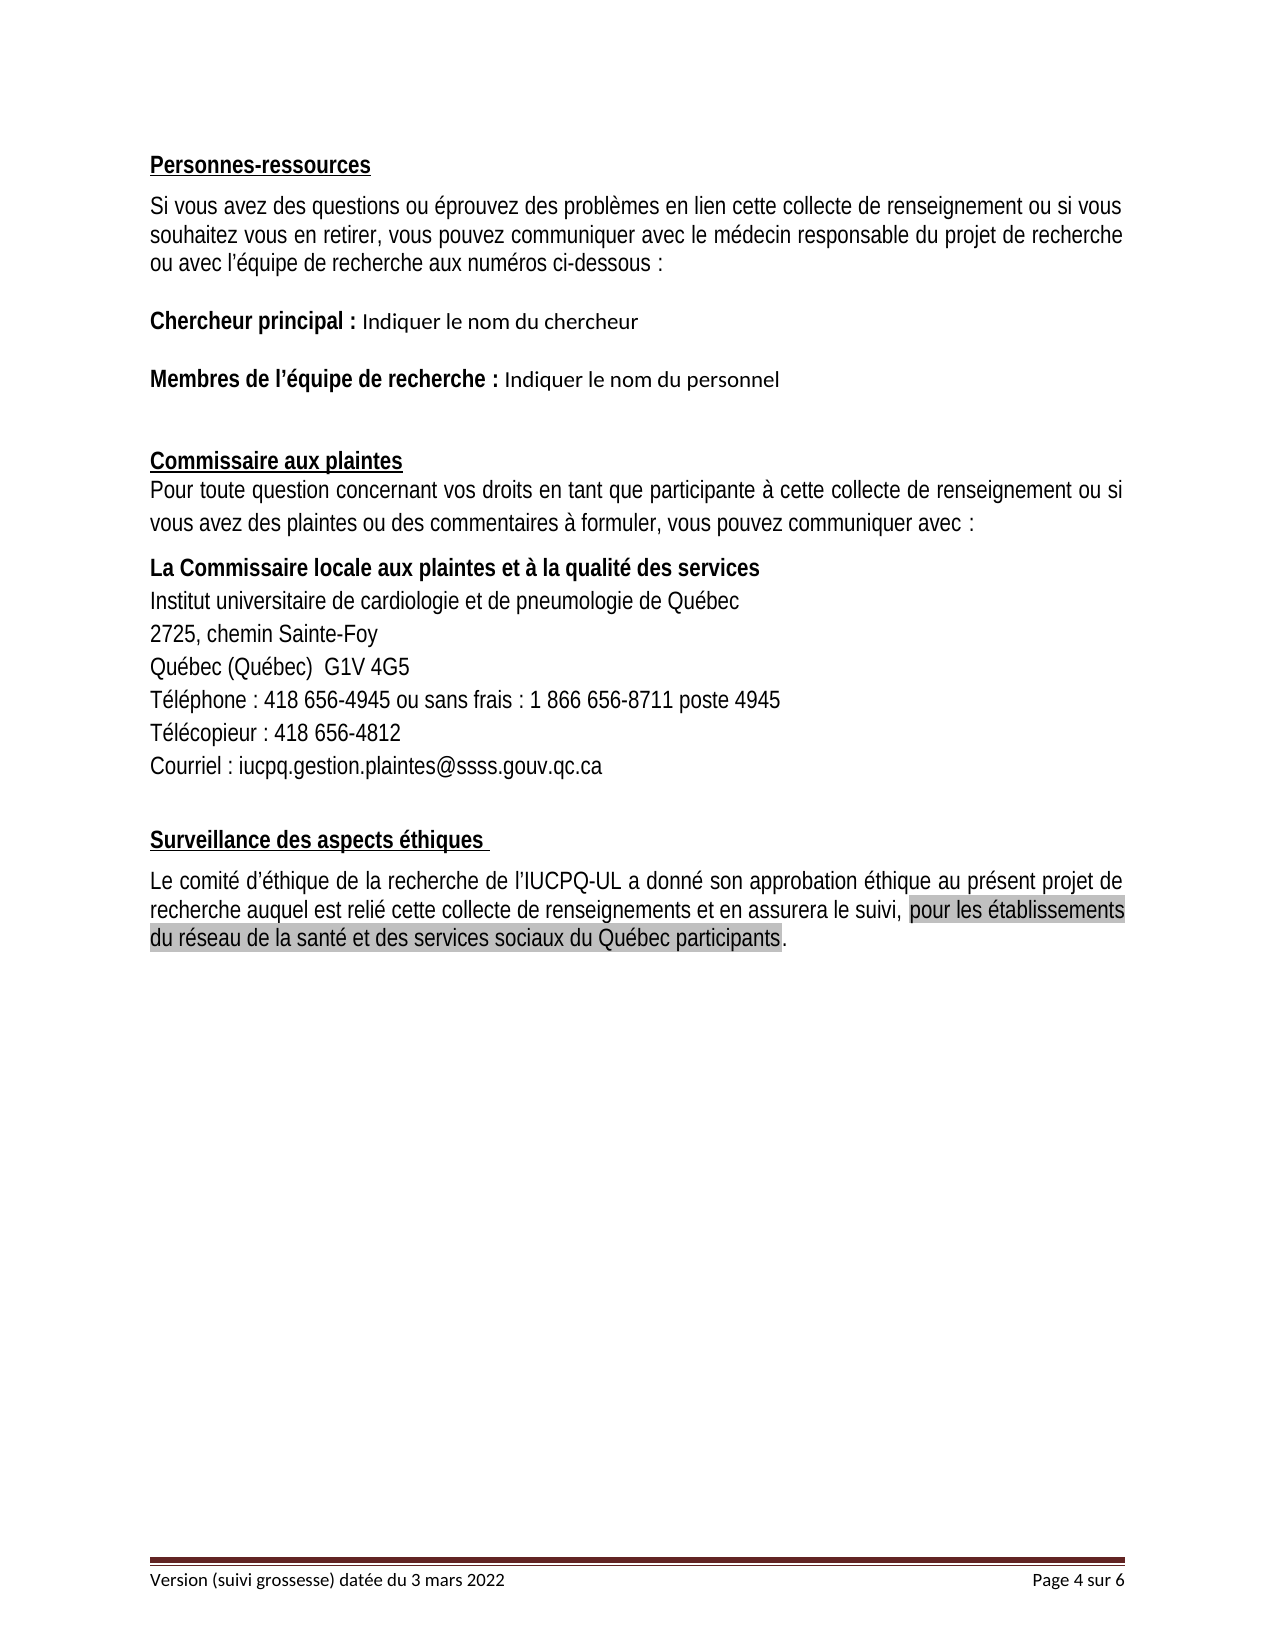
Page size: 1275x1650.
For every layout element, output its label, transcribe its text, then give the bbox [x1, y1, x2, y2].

text Télécopieur : 418 656-4812 [150, 718, 1125, 747]
text La Commissaire locale aux plaintes et à la qualité des services Institut universitaire de cardiologie et de pneumologie de Québec 2725, chemin Sainte-Foy Québec (Québec) G1V 4G5 [150, 553, 1125, 681]
text Membres de l’équipe de recherche : [150, 363, 1125, 393]
text Courriel : iucpq.gestion.plaintes@ssss.gouv.qc.ca [150, 751, 1125, 779]
text Personnes-ressources [150, 150, 1125, 179]
text Si vous avez des questions ou éprouvez des problèmes en lien cette collecte de renseignement ou si vous souhaitez vous en retirer, vous pouvez communiquer avec le médecin responsable du projet de recherche ou avec l’équipe de recherche aux numéros ci-dessous : [150, 191, 1125, 277]
text Commissaire aux plaintes [150, 446, 1125, 475]
text Le comité d’éthique de la recherche de l’IUCPQ-UL a donné son approbation éthique au présent projet de recherche auquel est relié cette collecte de renseignements et en assurera le suivi, pour les établissements du réseau de la santé et des services sociaux du Québec participants. [150, 866, 1125, 952]
text Surveillance des aspects éthiques [150, 825, 1125, 853]
text Pour toute question concernant vos droits en tant que participante à cette collecte de renseignement ou si vous avez des plaintes ou des commentaires à formuler, vous pouvez communiquer avec : [150, 475, 1125, 537]
text Chercheur principal : [150, 306, 1095, 335]
text Téléphone : 418 656-4945 ou sans frais : 1 866 656-8711 poste 4945 [150, 685, 1125, 714]
